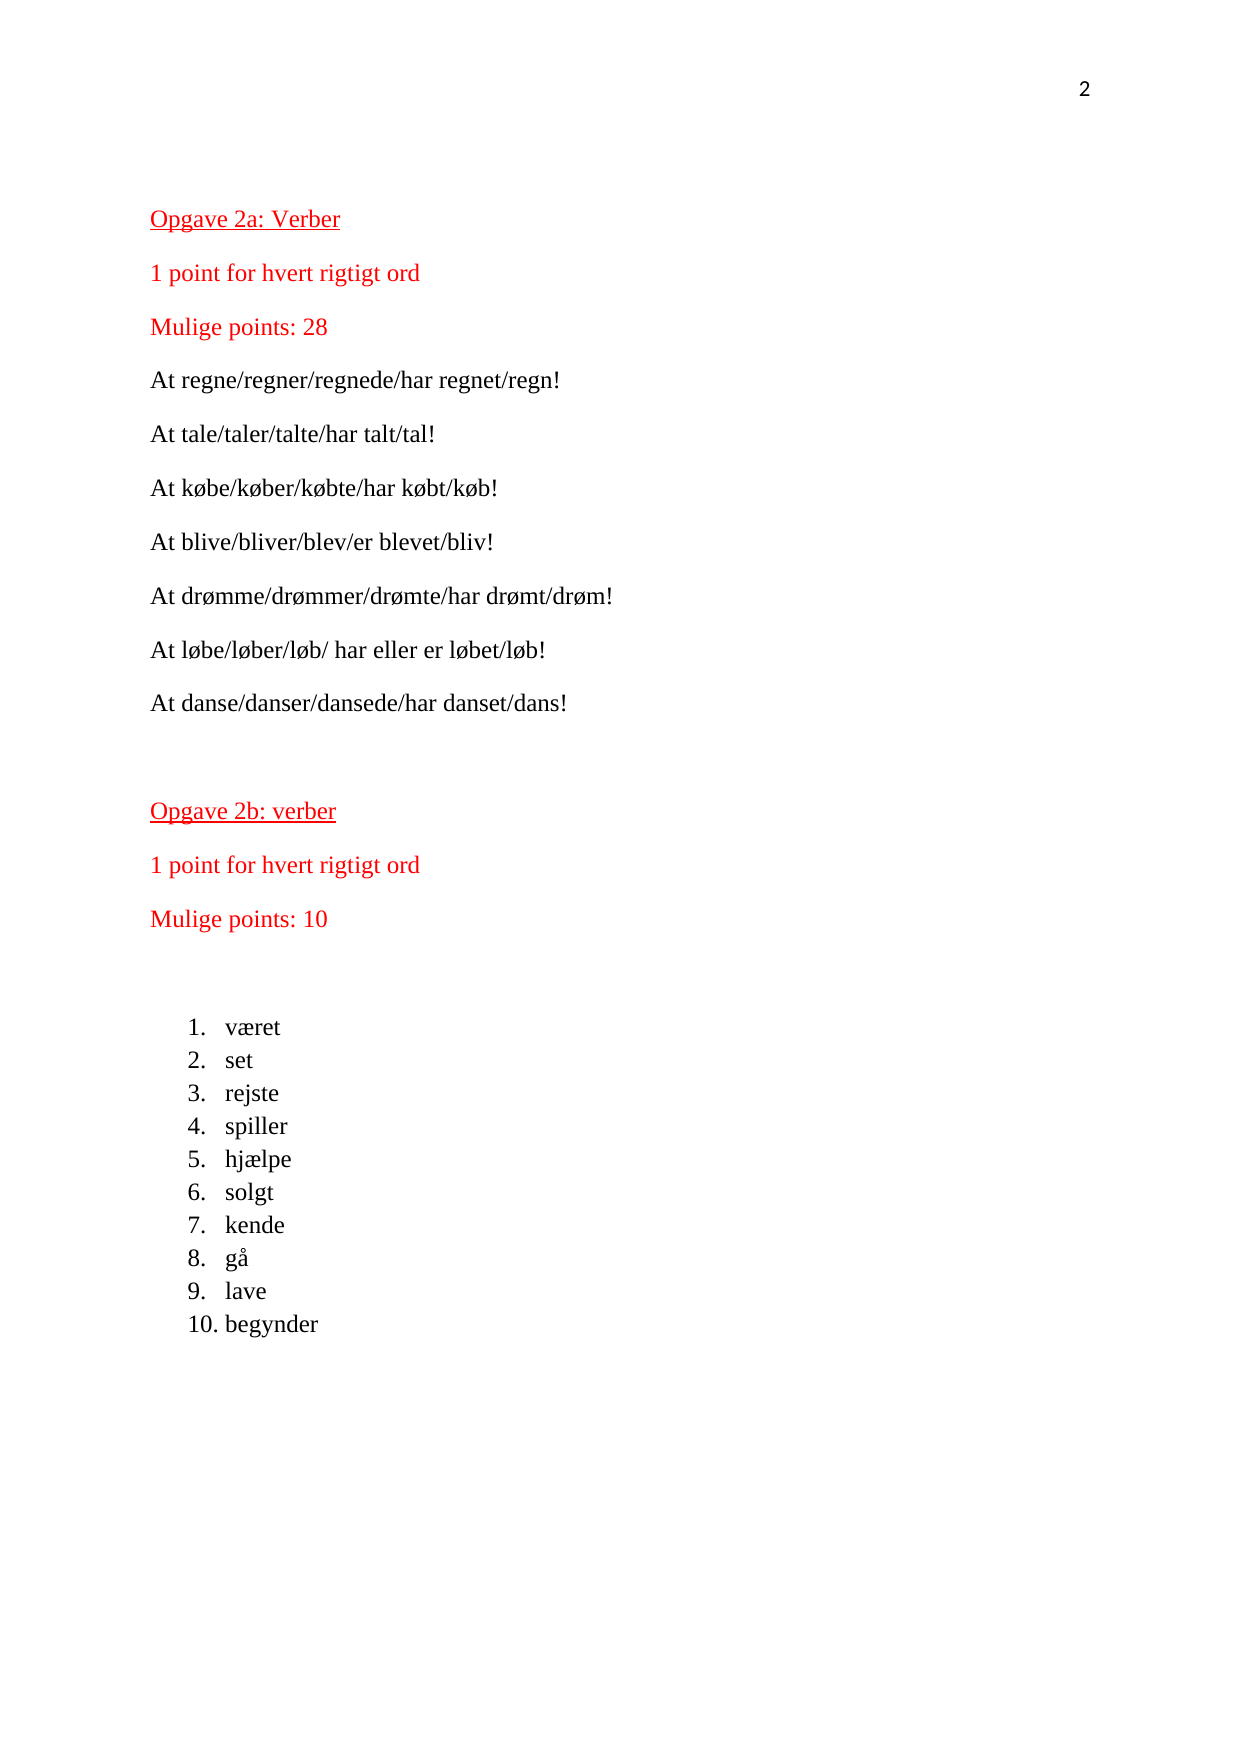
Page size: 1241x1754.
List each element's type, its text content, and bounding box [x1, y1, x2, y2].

text Mulige points: 10 [150, 904, 1090, 933]
text Mulige points: 28 [150, 312, 1090, 340]
list lave [187, 1276, 1090, 1304]
list spiller [187, 1111, 1090, 1139]
text At løbe/løber/løb/ har eller er løbet/løb! [150, 635, 1090, 663]
list set [187, 1045, 1090, 1073]
text Opgave 2b: verber [150, 796, 1090, 825]
text At danse/danser/dansede/har danset/dans! [150, 688, 1090, 717]
text 1 point for hvert rigtigt ord [150, 850, 1090, 879]
text At tale/taler/talte/har talt/tal! [150, 419, 1090, 448]
list været [187, 1012, 1090, 1040]
text Opgave 2a: Verber [150, 204, 1090, 233]
list solgt [187, 1177, 1090, 1206]
list begynder [187, 1309, 1090, 1338]
text At købe/køber/købte/har købt/køb! [150, 473, 1090, 502]
text At regne/regner/regnede/har regnet/regn! [150, 365, 1090, 394]
list hjælpe [187, 1144, 1090, 1172]
text At blive/bliver/blev/er blevet/bliv! [150, 527, 1090, 556]
text At drømme/drømmer/drømte/har drømt/drøm! [150, 581, 1090, 609]
list kende [187, 1210, 1090, 1238]
list rejste [187, 1078, 1090, 1106]
list gå [187, 1243, 1090, 1272]
text 1 point for hvert rigtigt ord [150, 258, 1090, 286]
